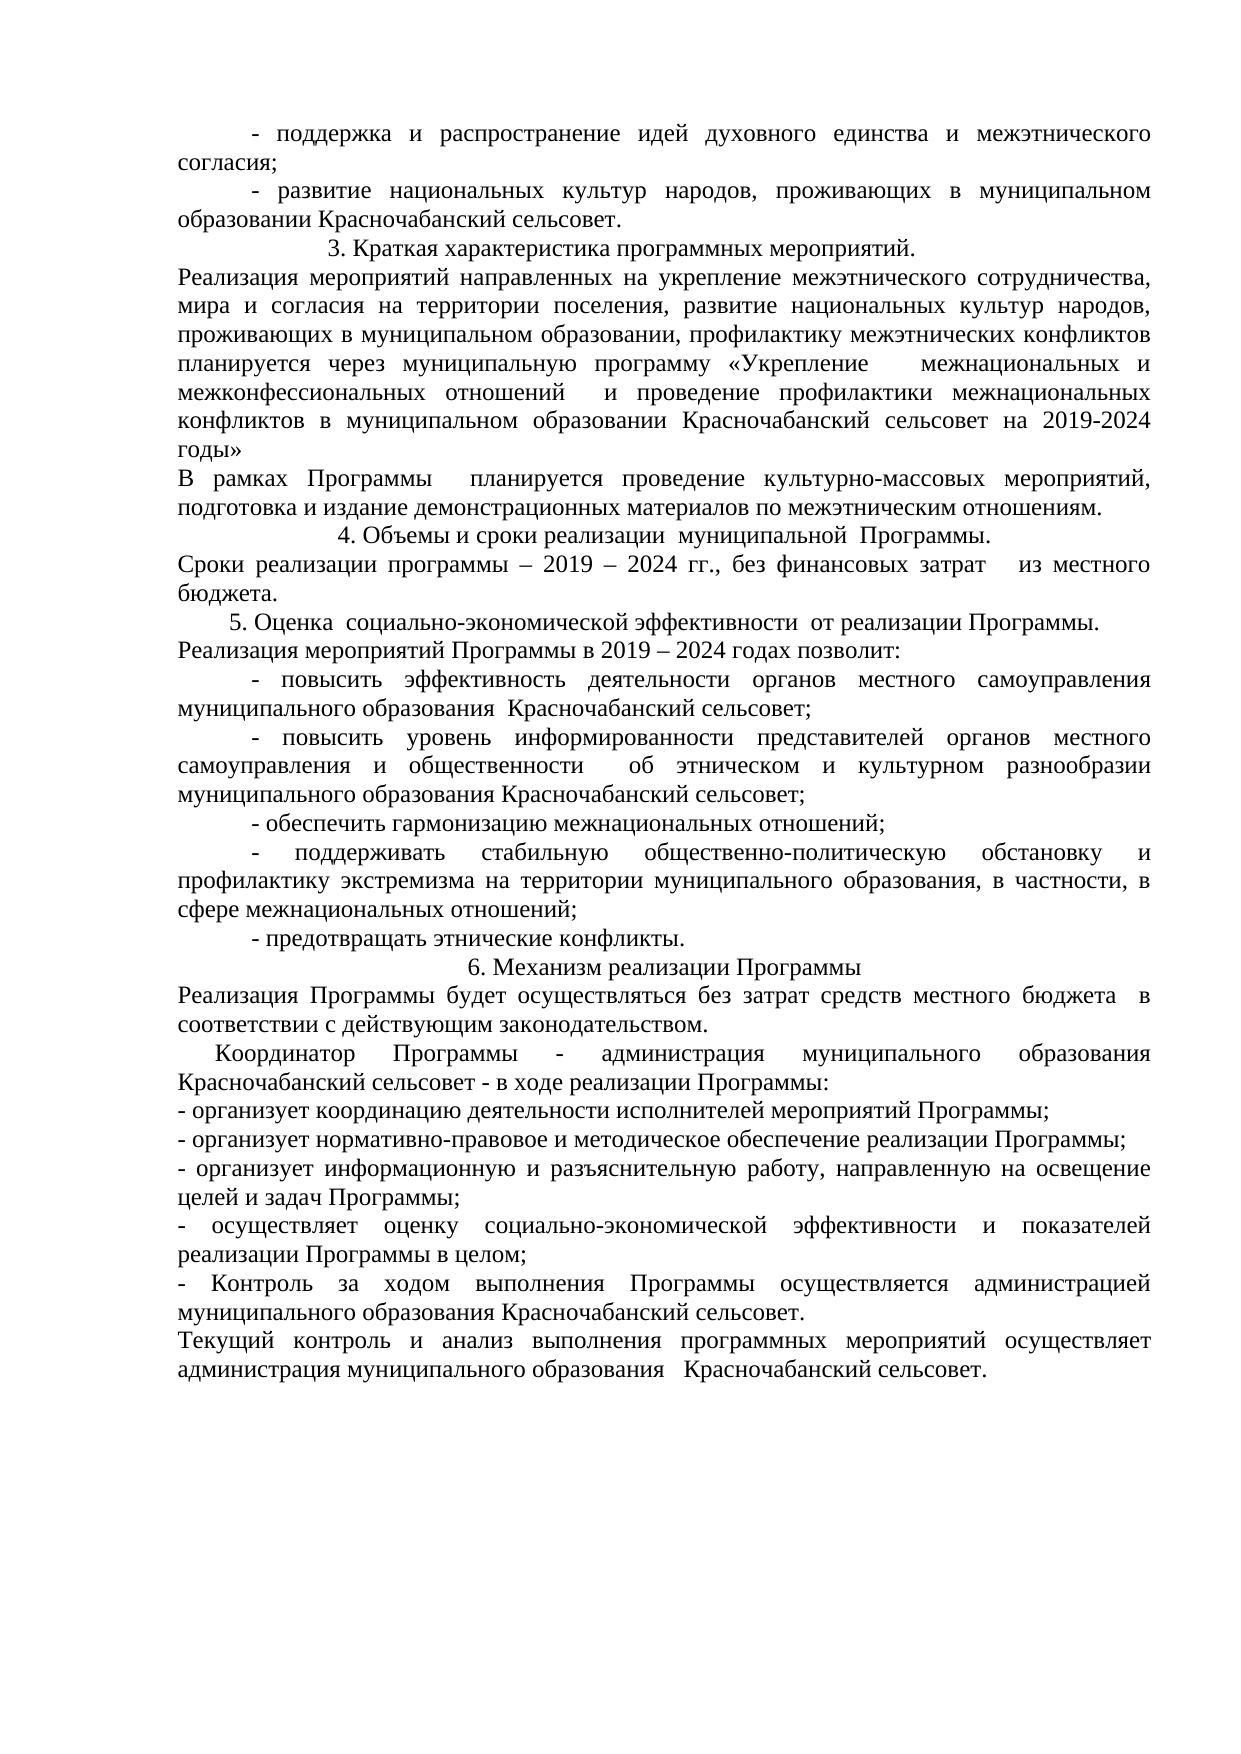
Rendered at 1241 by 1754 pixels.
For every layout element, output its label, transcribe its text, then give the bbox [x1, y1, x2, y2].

text - поддерживать стабильную общественно-политическую обстановку и профилактику экстремизма на территории муниципального образования, в частности, в сфере межнациональных отношений; [177, 837, 1152, 923]
text - поддержка и распространение идей духовного единства и межэтнического согласия; [177, 118, 1152, 176]
text - развитие национальных культур народов, проживающих в муниципальном образовании Красночабанский сельсовет. [177, 176, 1152, 233]
text Реализация Программы будет осуществляться без затрат средств местного бюджета в соответствии с действующим законодательством. [177, 981, 1152, 1038]
text 5. Оценка социально-экономической эффективности от реализации Программы. [177, 607, 1152, 636]
text Реализация мероприятий Программы в 2019 – 2024 годах позволит: [177, 636, 1152, 664]
text Текущий контроль и анализ выполнения программных мероприятий осуществляет администрация муниципального образования Красночабанский сельсовет. [177, 1326, 1152, 1383]
text Реализация мероприятий направленных на укрепление межэтнического сотрудничества, мира и согласия на территории поселения, развитие национальных культур народов, проживающих в муниципальном образовании, профилактику межэтнических конфликтов планируется через муниципальную программу «Укрепление межнациональных и межконфессиональных отношений и проведение профилактики межнациональных конфликтов в муниципальном образовании Красночабанский сельсовет на 2019-2024 годы» [177, 262, 1152, 463]
text 3. Краткая характеристика программных мероприятий. [177, 233, 1152, 262]
text Координатор Программы - администрация муниципального образования Красночабанский сельсовет - в ходе реализации Программы: [177, 1038, 1152, 1096]
text - повысить уровень информированности представителей органов местного самоуправления и общественности об этническом и культурном разнообразии муниципального образования Красночабанский сельсовет; [177, 722, 1152, 808]
text 4. Объемы и сроки реализации муниципальной Программы. [177, 521, 1152, 549]
text - организует информационную и разъяснительную работу, направленную на освещение целей и задач Программы; [177, 1153, 1152, 1211]
text - Контроль за ходом выполнения Программы осуществляется администрацией муниципального образования Красночабанский сельсовет. [177, 1268, 1152, 1326]
text Сроки реализации программы – 2019 – 2024 гг., без финансовых затрат из местного бюджета. [177, 549, 1152, 607]
text - организует координацию деятельности исполнителей мероприятий Программы; [177, 1096, 1152, 1124]
text В рамках Программы планируется проведение культурно-массовых мероприятий, подготовка и издание демонстрационных материалов по межэтническим отношениям. [177, 463, 1152, 521]
text 6. Механизм реализации Программы [177, 952, 1152, 981]
text - осуществляет оценку социально-экономической эффективности и показателей реализации Программы в целом; [177, 1211, 1152, 1268]
text - предотвращать этнические конфликты. [177, 923, 1152, 952]
text - обеспечить гармонизацию межнациональных отношений; [177, 808, 1152, 837]
text - повысить эффективность деятельности органов местного самоуправления муниципального образования Красночабанский сельсовет; [177, 664, 1152, 722]
text - организует нормативно-правовое и методическое обеспечение реализации Программы; [177, 1124, 1152, 1153]
